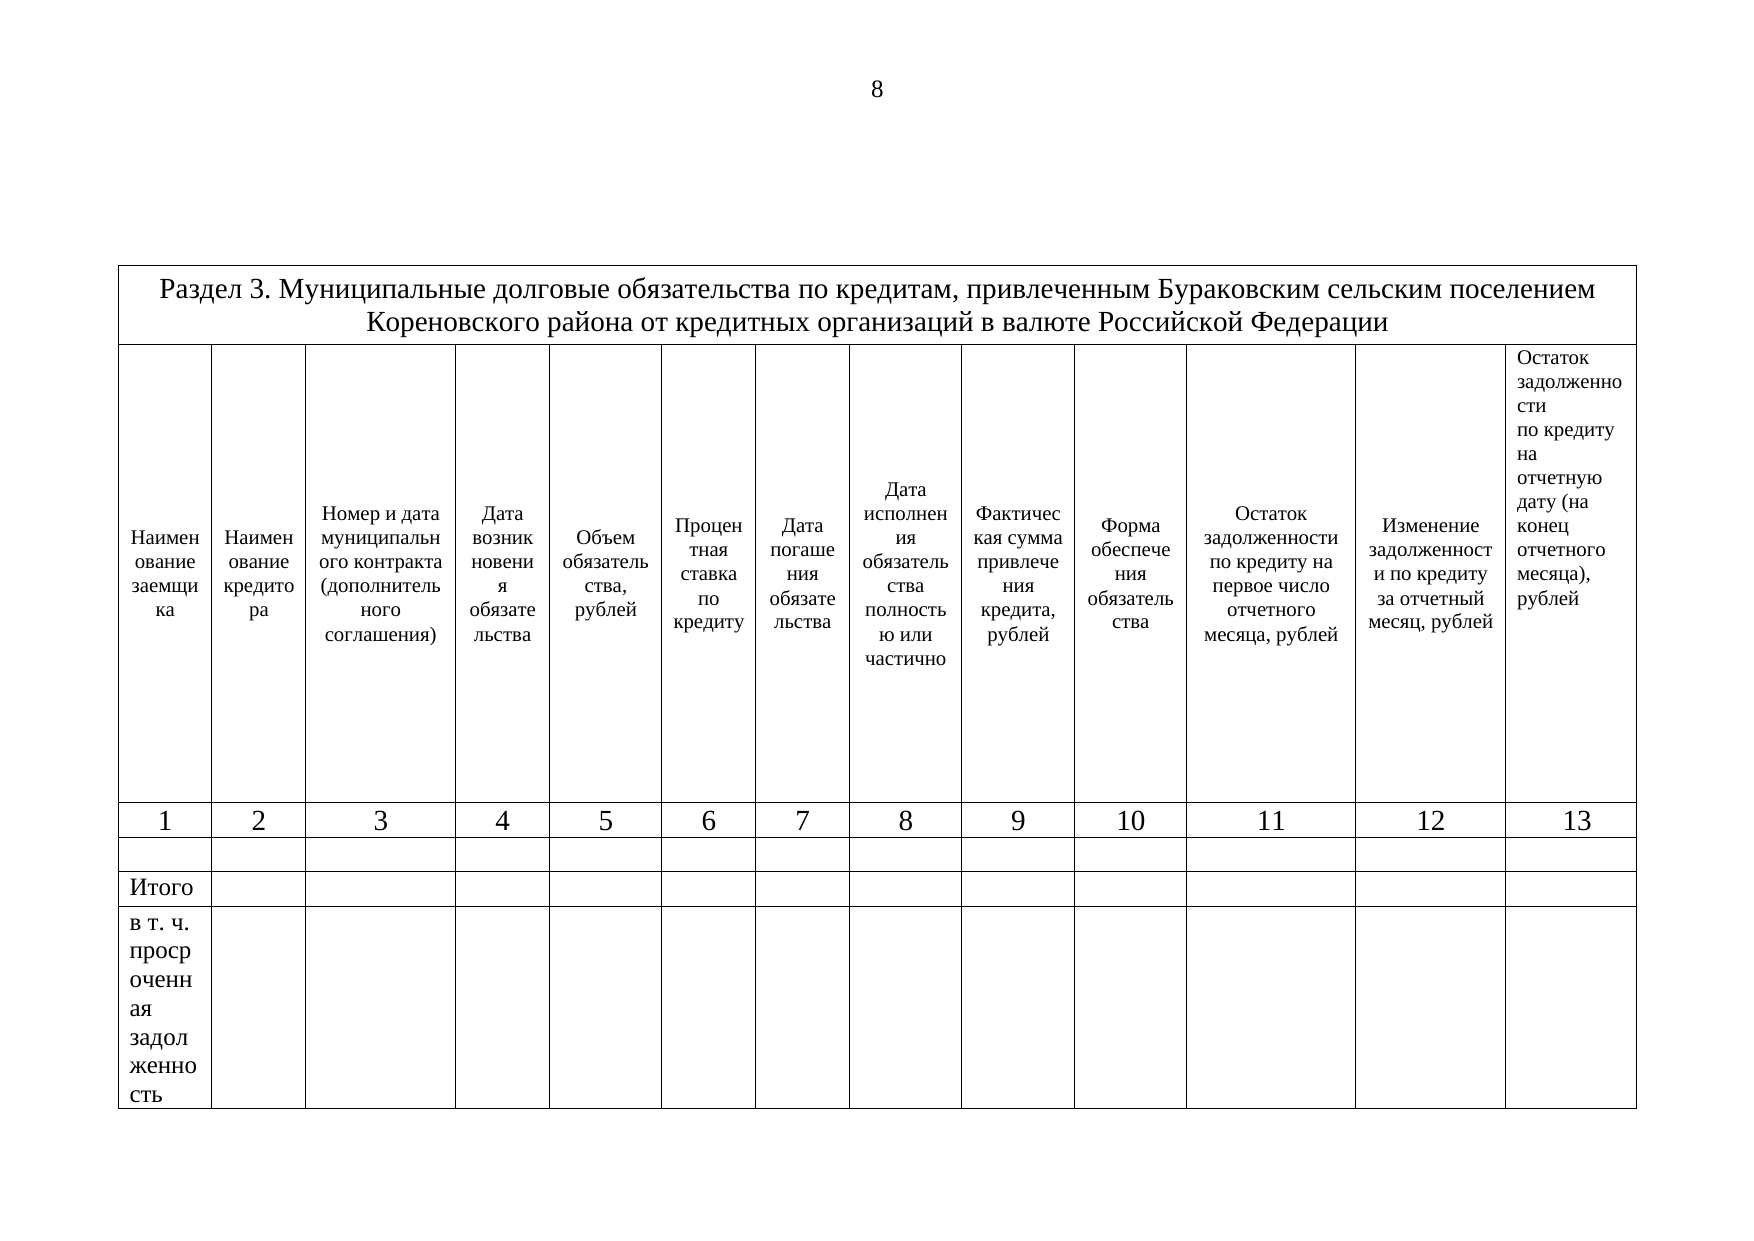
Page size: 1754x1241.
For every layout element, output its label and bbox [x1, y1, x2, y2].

table_cell [106, 177, 1674, 1138]
